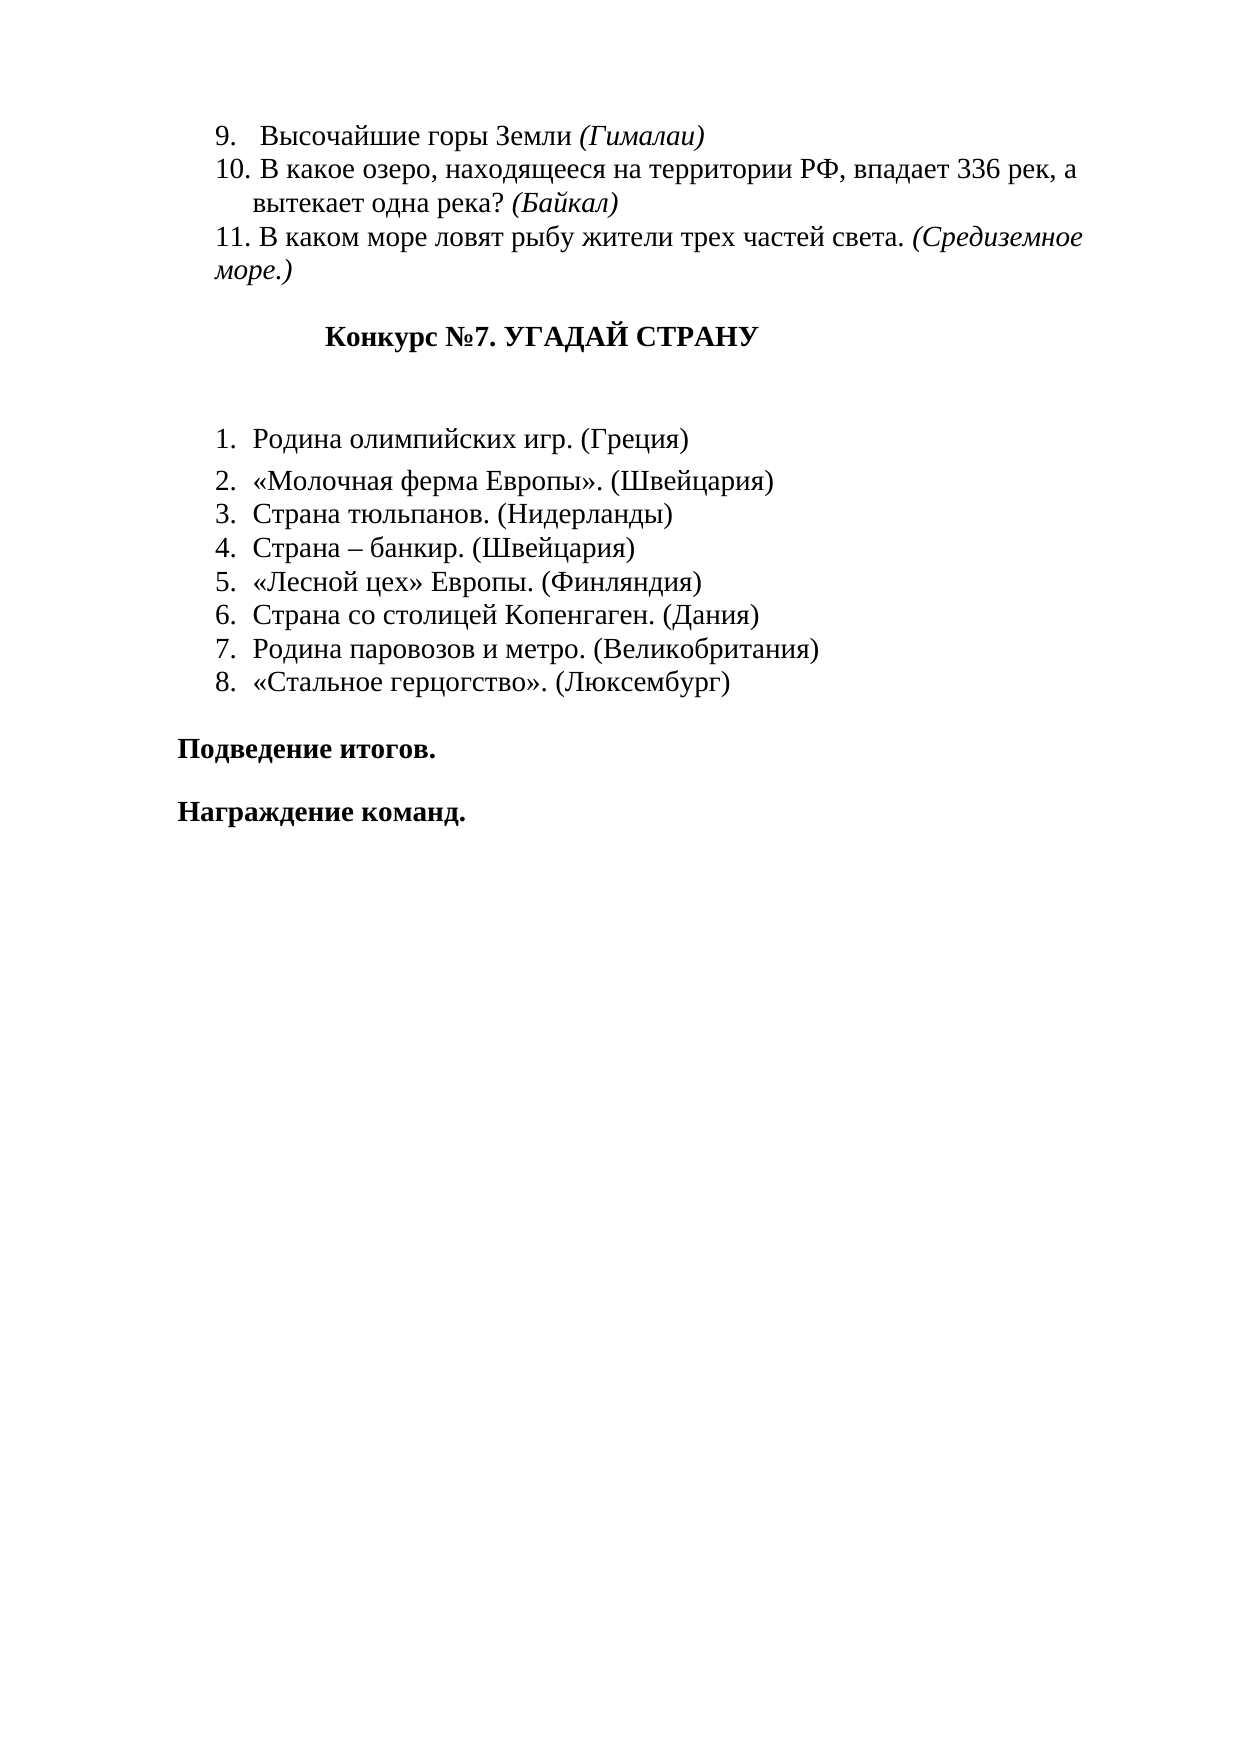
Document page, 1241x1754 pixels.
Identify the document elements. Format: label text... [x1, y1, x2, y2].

list Страна тюльпанов. (Нидерланды) [215, 497, 1152, 530]
list Родина олимпийских игр. (Греция) [215, 386, 1152, 463]
list В какое озеро, находящееся на территории РФ, впадает 336 рек, а вытекает одна река? (Байкал) [215, 152, 1152, 219]
list Страна – банкир. (Швейцария) [215, 530, 1152, 564]
list Родина паровозов и метро. (Великобритания) [215, 631, 1152, 664]
text Подведение итогов. [177, 731, 1152, 765]
text 11. В каком море ловят рыбу жители трех частей света. (Средиземное море.) [215, 219, 1152, 286]
list Высочайшие горы Земли (Гималаи) [215, 118, 1152, 152]
list Страна со столицей Копенгаген. (Дания) [215, 597, 1152, 631]
text Награждение команд. [177, 794, 1152, 827]
list «Лесной цех» Европы. (Финляндия) [215, 564, 1152, 597]
list «Стальное герцогство». (Люксембург) [215, 664, 1152, 698]
text Конкурс №7. УГАДАЙ СТРАНУ [251, 319, 1152, 353]
list «Молочная ферма Европы». (Швейцария) [215, 463, 1152, 497]
